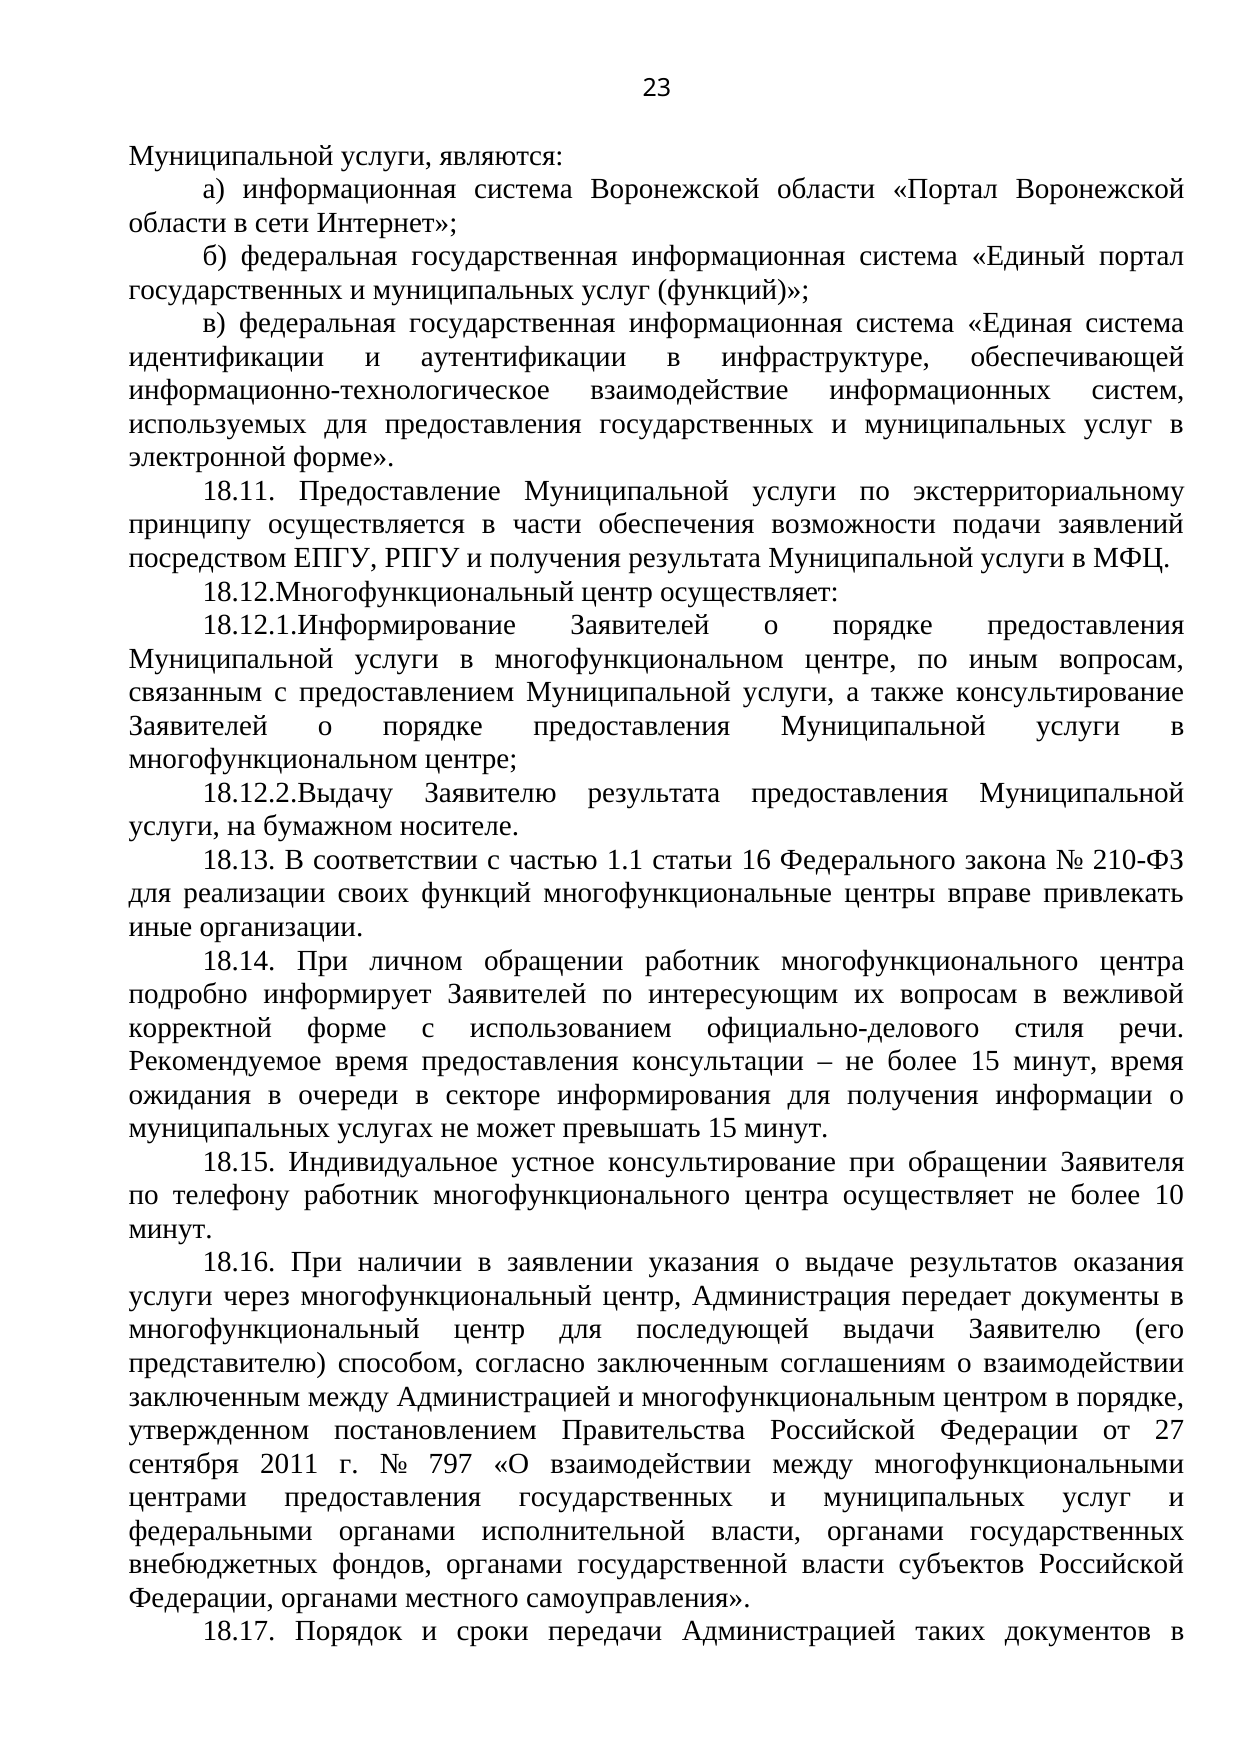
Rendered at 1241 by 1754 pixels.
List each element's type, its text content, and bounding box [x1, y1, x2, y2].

text 18.15. Индивидуальное устное консультирование при обращении Заявителя по телефону работник многофункционального центра осуществляет не более 10 минут. [128, 1144, 1185, 1244]
text а) информационная система Воронежской области «Портал Воронежской области в сети Интернет»; [128, 171, 1185, 238]
text 18.12.1.Информирование Заявителей о порядке предоставления Муниципальной услуги в многофункциональном центре, по иным вопросам, связанным с предоставлением Муниципальной услуги, а также консультирование Заявителей о порядке предоставления Муниципальной услуги в многофункциональном центре; [128, 607, 1185, 775]
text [128, 1613, 1185, 1647]
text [128, 138, 1185, 171]
text в) федеральная государственная информационная система «Единая система идентификации и аутентификации в инфраструктуре, обеспечивающей информационно-технологическое взаимодействие информационных систем, используемых для предоставления государственных и муниципальных услуг в электронной форме». [128, 305, 1185, 473]
text 18.11. Предоставление Муниципальной услуги по экстерриториальному принципу осуществляется в части обеспечения возможности подачи заявлений посредством ЕПГУ, РПГУ и получения результата Муниципальной услуги в МФЦ. [128, 473, 1185, 574]
text 18.14. При личном обращении работник многофункционального центра подробно информирует Заявителей по интересующим их вопросам в вежливой корректной форме с использованием официально-делового стиля речи. Рекомендуемое время предоставления консультации – не более 15 минут, время ожидания в очереди в секторе информирования для получения информации о муниципальных услугах не может превышать 15 минут. [128, 943, 1185, 1144]
text 18.16. При наличии в заявлении указания о выдаче результатов оказания услуги через многофункциональный центр, Администрация передает документы в многофункциональный центр для последующей выдачи Заявителю (его представителю) способом, согласно заключенным соглашениям о взаимодействии заключенным между Администрацией и многофункциональным центром в порядке, утвержденном постановлением Правительства Российской Федерации от 27 сентября 2011 г. № 797 «О взаимодействии между многофункциональными центрами предоставления государственных и муниципальных услуг и федеральными органами исполнительной власти, органами государственных внебюджетных фондов, органами государственной власти субъектов Российской Федерации, органами местного самоуправления». [128, 1244, 1185, 1613]
text 18.12.2.Выдачу Заявителю результата предоставления Муниципальной услуги, на бумажном носителе. [128, 775, 1185, 842]
text 18.13. В соответствии с частью 1.1 статьи 16 Федерального закона № 210-ФЗ для реализации своих функций многофункциональные центры вправе привлекать иные организации. [128, 842, 1185, 943]
text б) федеральная государственная информационная система «Единый портал государственных и муниципальных услуг (функций)»; [128, 238, 1185, 305]
text 18.12.Многофункциональный центр осуществляет: [128, 574, 1185, 607]
